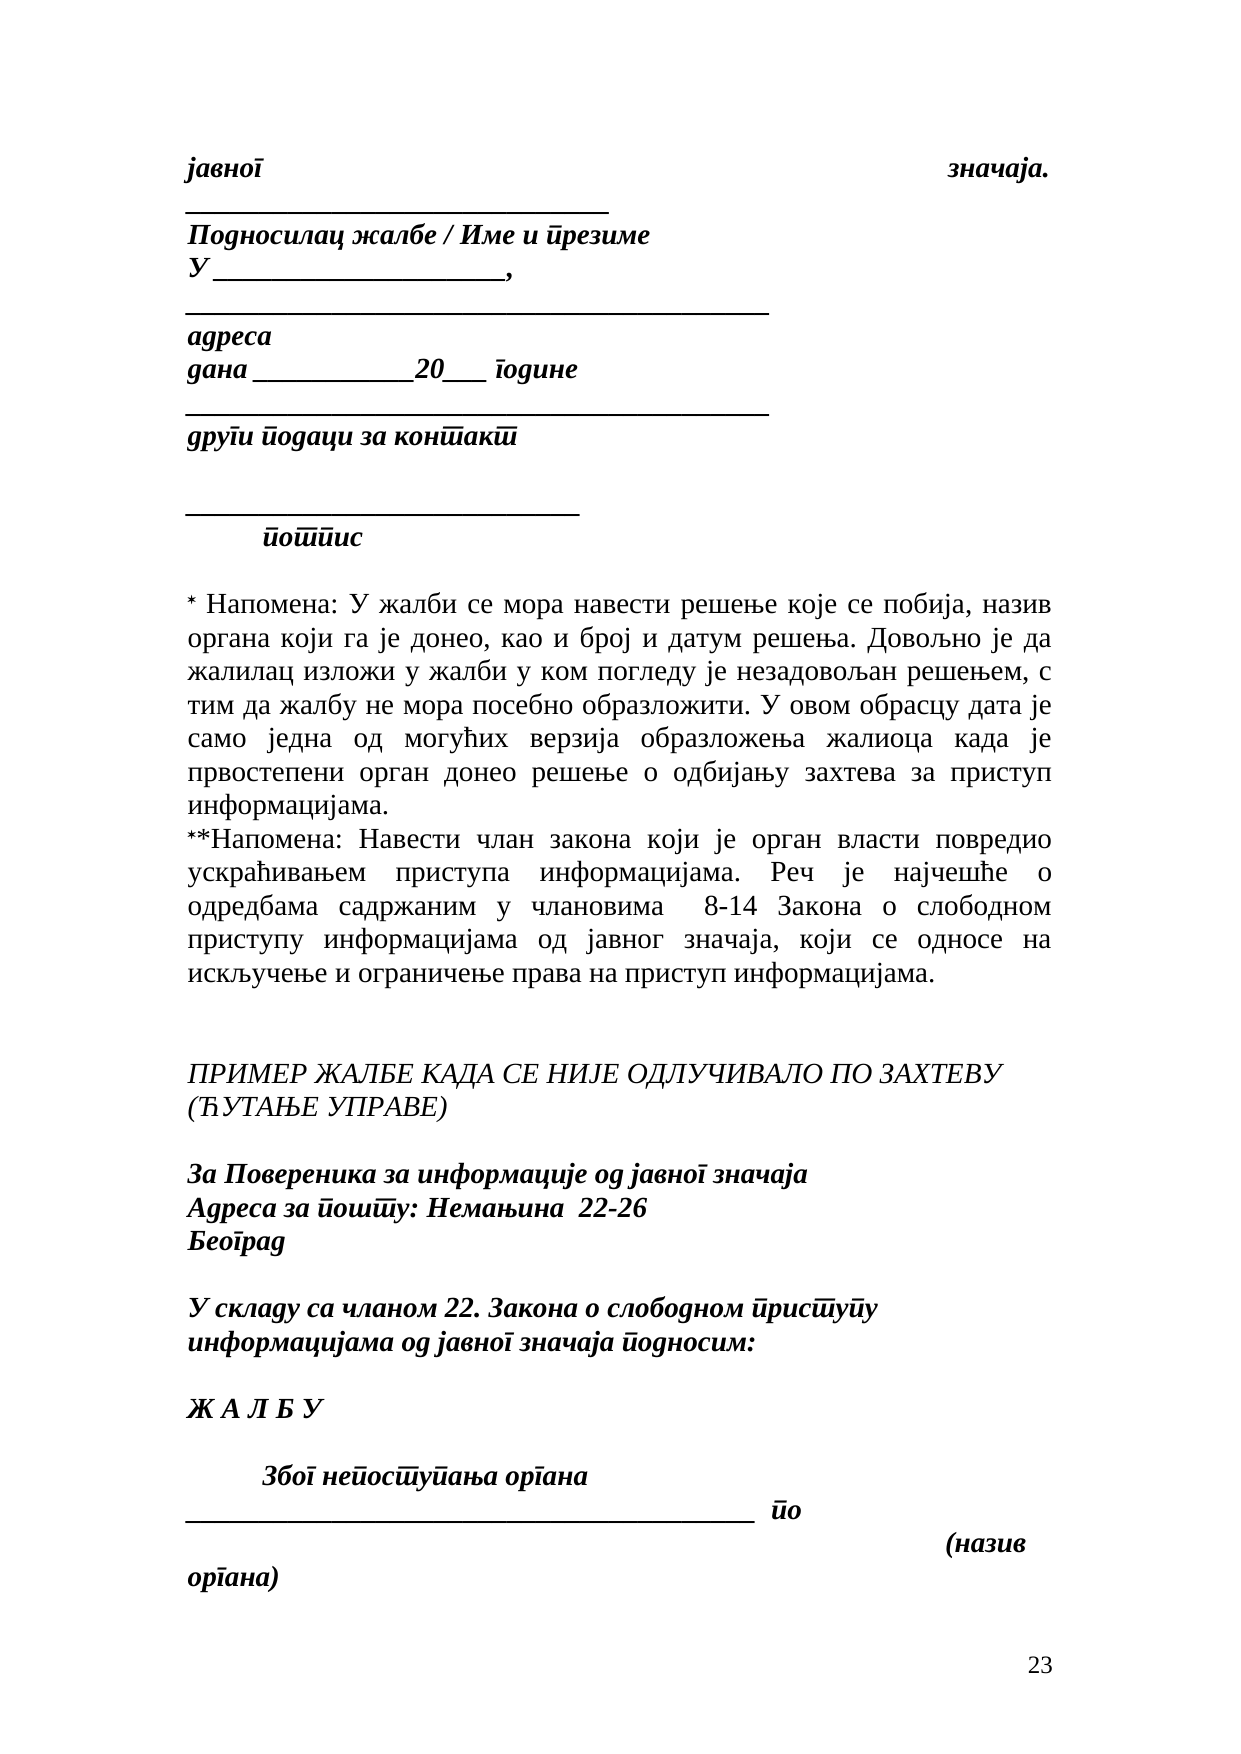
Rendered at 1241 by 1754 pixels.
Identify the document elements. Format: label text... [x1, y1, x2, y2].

text Београд [187, 1223, 1053, 1257]
text Напомена: У жалби се мора навести решење које се побија, назив органа који га је донео, као и број и датум решења. Довољно је да жалилац изложи у жалби у ком погледу је незадовољан решењем, с тим да жалбу не мора посебно образложити. У овом обрасцу дата је само једна од могућих верзија образложења жалиоца када је првостепени орган донео решење о одбијању захтева за приступ информацијама. [187, 586, 1053, 821]
text Ж А Л Б У [187, 1391, 1053, 1425]
text потпис [187, 519, 1053, 552]
text адреса [187, 318, 1053, 351]
text Адреса за пошту: Немањина 22-26 [187, 1190, 1053, 1223]
text Подносилац жалбе / Име и презиме [187, 217, 1053, 251]
text У ____________________, ________________________________________ [187, 251, 1053, 318]
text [187, 150, 1053, 217]
text ПРИМЕР ЖАЛБЕ КАДА СЕ НИЈЕ ОДЛУЧИВАЛО ПО ЗАХТЕВУ (ЋУТАЊЕ УПРАВЕ) [187, 1056, 1053, 1123]
text дана ___________20___ године ________________________________________ [187, 351, 1053, 418]
text За Повереника за информације од јавног значаја [187, 1156, 1053, 1190]
text Због непоступања органа _______________________________________ по [187, 1458, 1053, 1525]
text *Напомена: Навести члан закона који је орган власти повредио ускраћивањем приступа информацијама. Реч је најчешће о одредбама садржаним у члановима 8-14 Закона о слободном приступу информацијама од јавног значаја, који се односе на искључење и ограничење права на приступ информацијама. [187, 821, 1053, 989]
text У складу са чланом 22. Закона о слободном приступу информацијама од јавног значаја подносим: [187, 1291, 1053, 1358]
text (назив органа) [187, 1525, 1053, 1592]
text други подаци за контакт ___________________________ [187, 418, 1053, 519]
